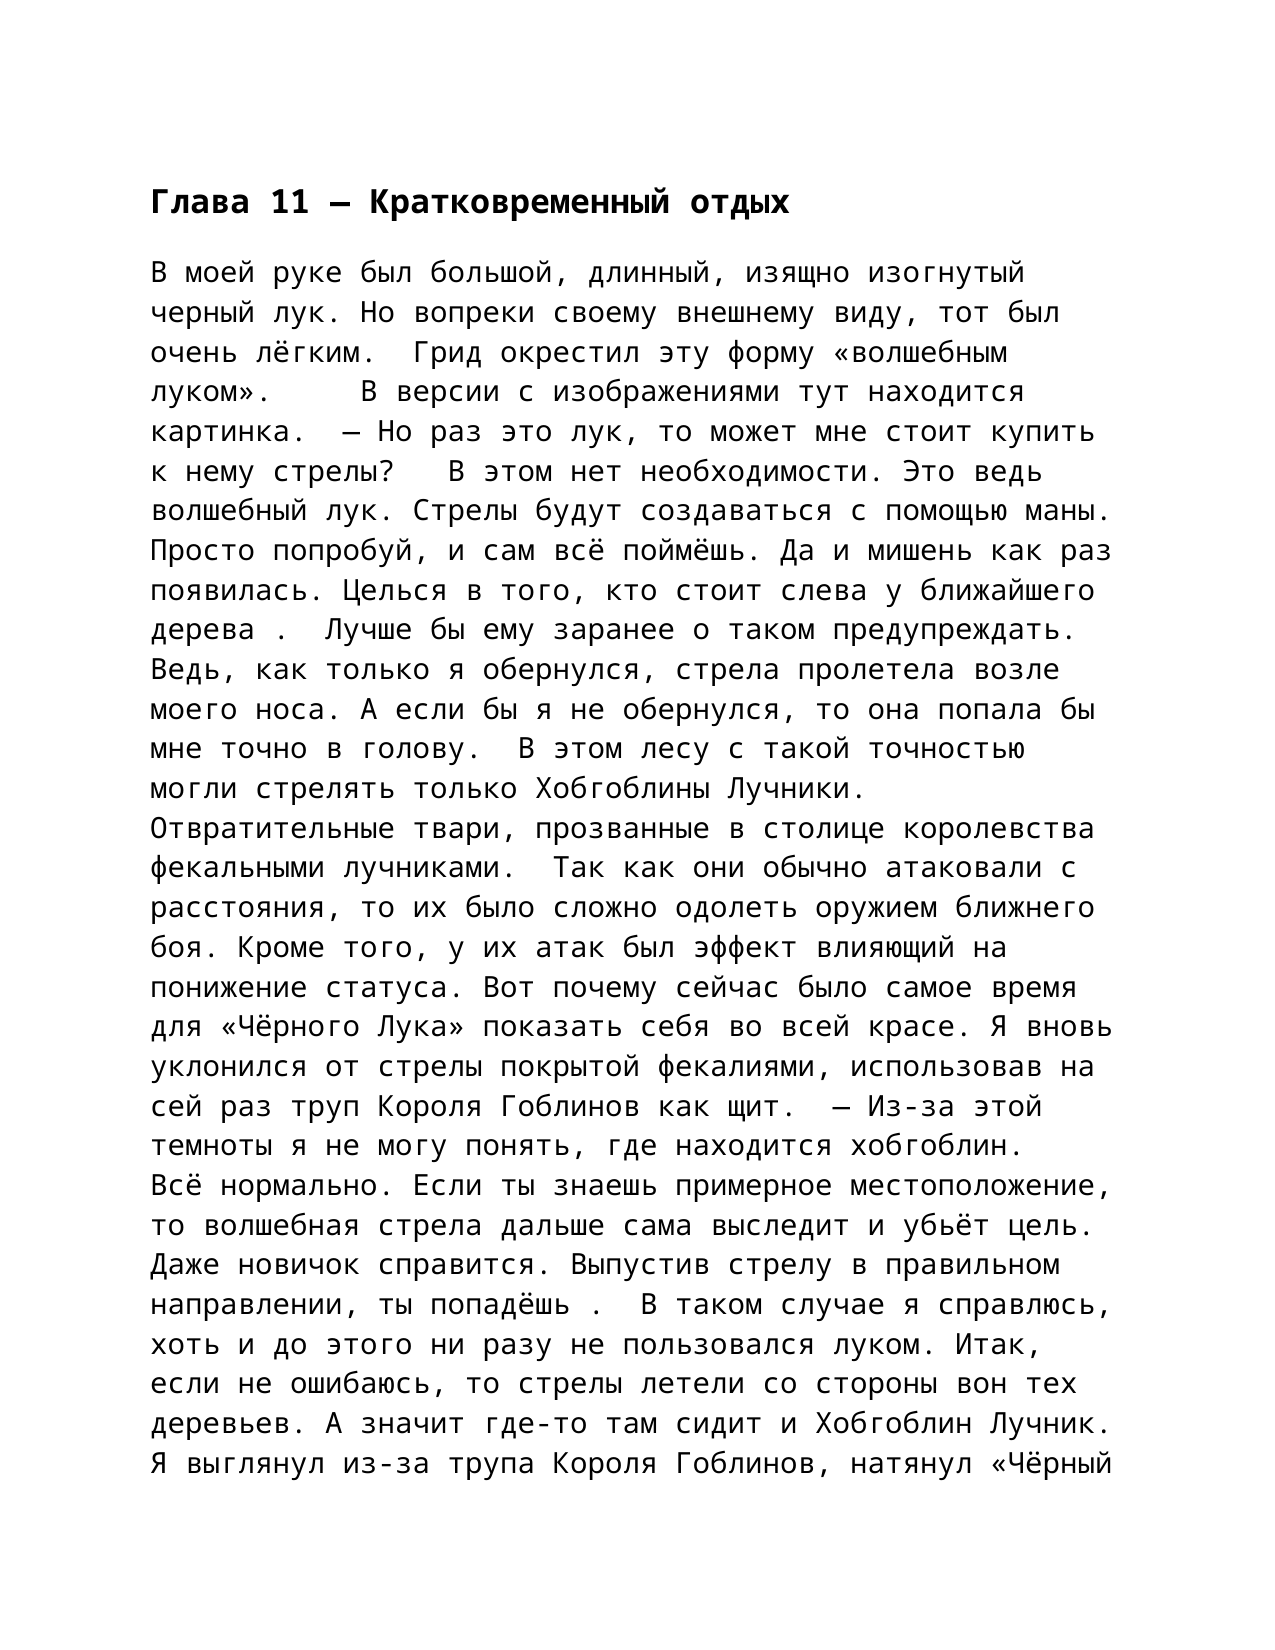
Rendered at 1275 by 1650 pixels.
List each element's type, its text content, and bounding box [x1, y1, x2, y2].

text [150, 251, 1125, 1482]
text Глава 11 — Кратковременный отдых [150, 178, 1125, 223]
